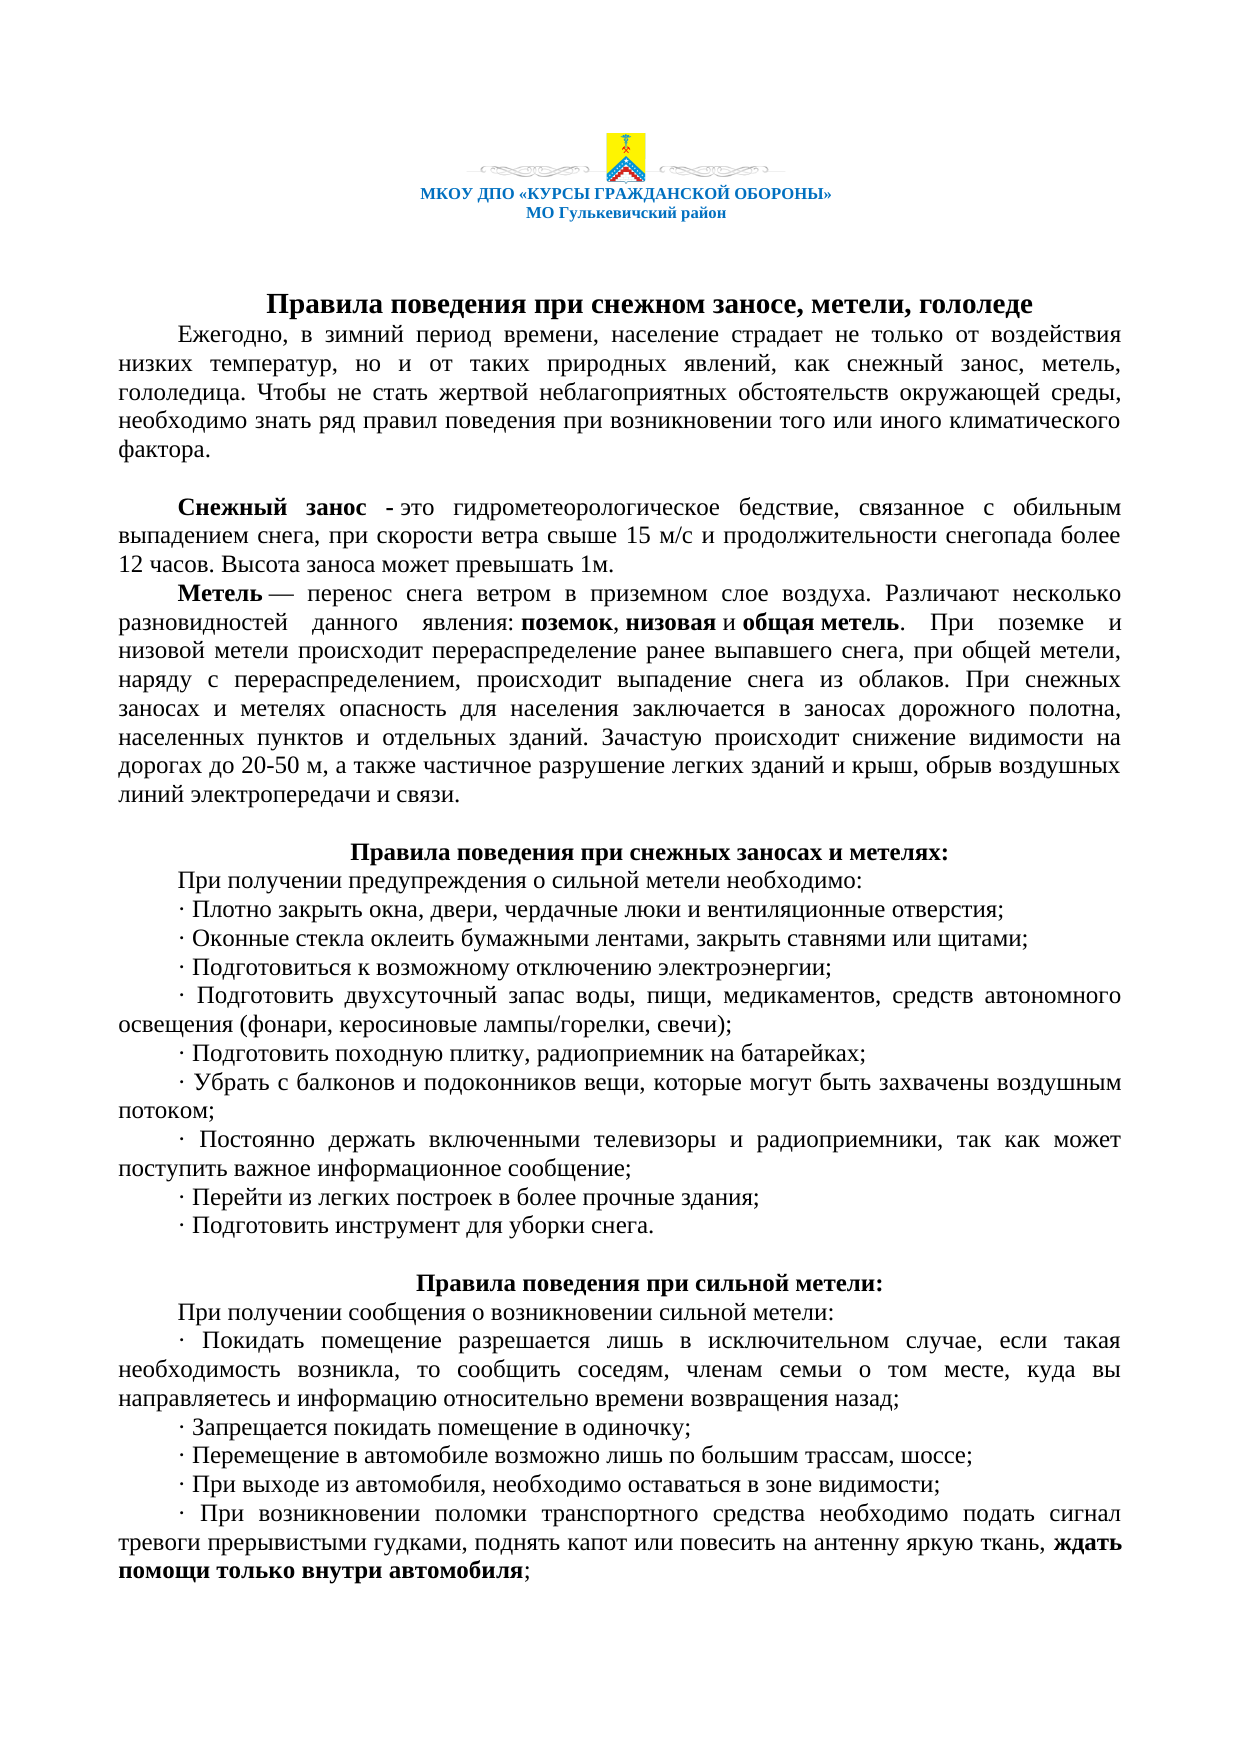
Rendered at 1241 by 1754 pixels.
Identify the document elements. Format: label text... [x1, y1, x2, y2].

text Правила поведения при сильной метели: [118, 1268, 1122, 1297]
text · Перейти из легких построек в более прочные здания; [118, 1182, 1122, 1211]
text Ежегодно, в зимний период времени, население страдает не только от воздействия низких температур, но и от таких природных явлений, как снежный занос, метель, гололедица. Чтобы не стать жертвой неблагоприятных обстоятельств окружающей среды, необходимо знать ряд правил поведения при возникновении того или иного климатического фактора. [118, 319, 1122, 463]
text Снежный занос - это гидрометеорологическое бедствие, связанное с обильным выпадением снега, при скорости ветра свыше 15 м/с и продолжительности снегопада более 12 часов. Высота заноса может превышать 1м. [118, 492, 1122, 578]
text · Подготовить инструмент для уборки снега. [118, 1211, 1122, 1239]
text Метель — перенос снега ветром в приземном слое воздуха. Различают несколько разновидностей данного явления: поземок, низовая и общая метель. При поземке и низовой метели происходит перераспределение ранее выпавшего снега, при общей метели, наряду с перераспределением, происходит выпадение снега из облаков. При снежных заносах и метелях опасность для населения заключается в заносах дорожного полотна, населенных пунктов и отдельных зданий. Зачастую происходит снижение видимости на дорогах до 20-50 м, а также частичное разрушение легких зданий и крыш, обрыв воздушных линий электропередачи и связи. [118, 578, 1122, 808]
text При получении сообщения о возникновении сильной метели: [118, 1297, 1122, 1326]
text · Оконные стекла оклеить бумажными лентами, закрыть ставнями или щитами; [118, 923, 1122, 952]
text · Плотно закрыть окна, двери, чердачные люки и вентиляционные отверстия; [118, 894, 1122, 923]
text · Постоянно держать включенными телевизоры и радиоприемники, так как может поступить важное информационное сообщение; [118, 1124, 1122, 1182]
text · Подготовить походную плитку, радиоприемник на батарейках; [118, 1038, 1122, 1067]
text · Убрать с балконов и подоконников вещи, которые могут быть захвачены воздушным потоком; [118, 1067, 1122, 1124]
text · Покидать помещение разрешается лишь в исключительном случае, если такая необходимость возникла, то сообщить соседям, членам семьи о том месте, куда вы направляетесь и информацию относительно времени возвращения назад; [118, 1326, 1122, 1412]
text · Подготовить двухсуточный запас воды, пищи, медикаментов, средств автономного освещения (фонари, керосиновые лампы/горелки, свечи); [118, 981, 1122, 1038]
text Правила поведения при снежном заносе, метели, гололеде [177, 286, 1122, 319]
text · Перемещение в автомобиле возможно лишь по большим трассам, шоссе; [118, 1441, 1122, 1469]
text При получении предупреждения о сильной метели необходимо: [118, 866, 1122, 894]
text Правила поведения при снежных заносах и метелях: [118, 837, 1122, 866]
text · При выходе из автомобиля, необходимо оставаться в зоне видимости; [118, 1469, 1122, 1498]
text · При возникновении поломки транспортного средства необходимо подать сигнал тревоги прерывистыми гудками, поднять капот или повесить на антенну яркую ткань, ждать помощи только внутри автомобиля; [118, 1498, 1122, 1584]
picture [466, 133, 786, 184]
text · Запрещается покидать помещение в одиночку; [118, 1412, 1122, 1441]
text · Подготовиться к возможному отключению электроэнергии; [118, 952, 1122, 981]
